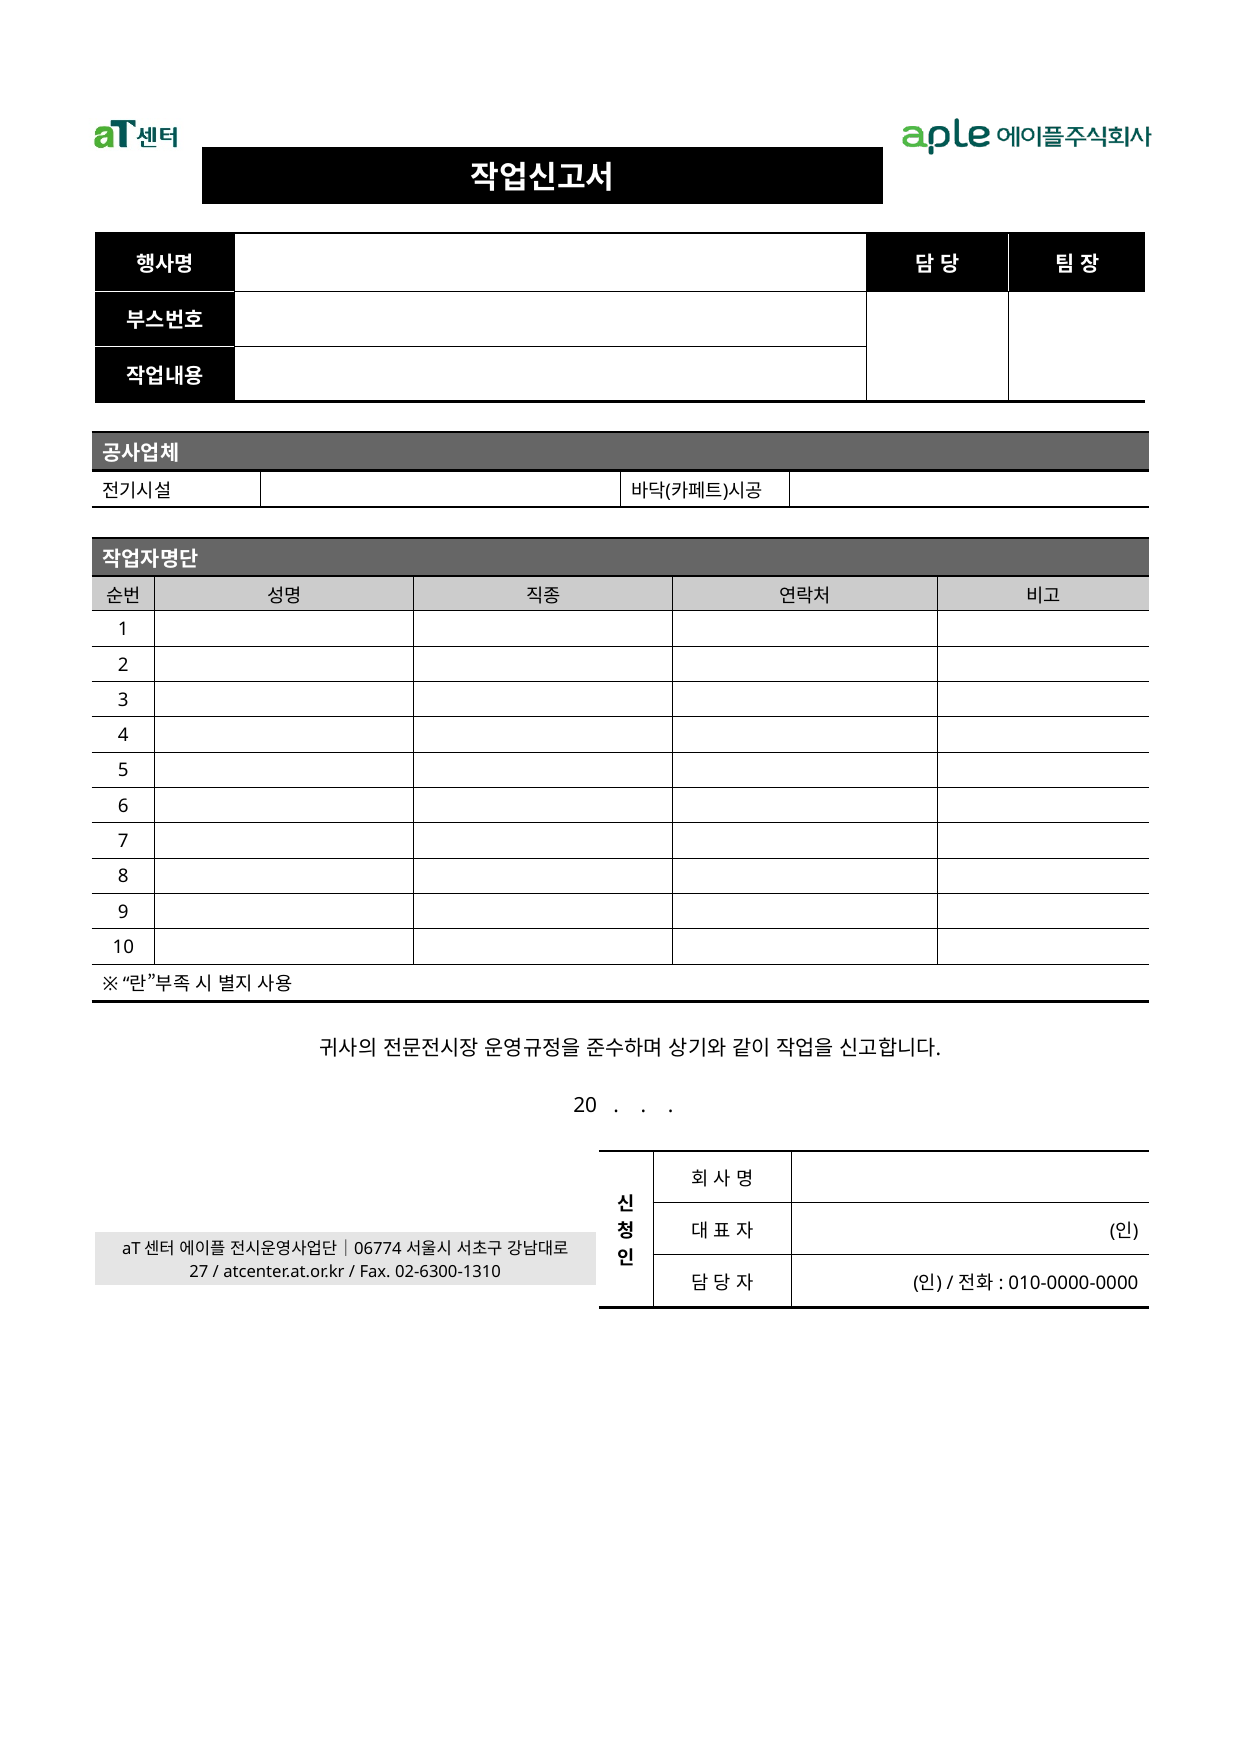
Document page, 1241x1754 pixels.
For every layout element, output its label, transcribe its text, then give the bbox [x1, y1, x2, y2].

table_header aT센터 에이플 전시운영사업단│06774 서울시 서초구 강남대로 27 / atcenter.at.or.kr / Fax. 02-6300-1310 [95, 1232, 596, 1285]
table_cell ※ “란”부족 시 별지 사용 [92, 965, 1149, 1000]
table_cell 비고 [938, 577, 1149, 610]
table_cell [1009, 292, 1145, 400]
table_cell (인) [792, 1203, 1149, 1254]
table_cell [673, 894, 937, 928]
table_cell [235, 292, 866, 346]
table_cell 10 [92, 929, 154, 964]
table_cell [414, 894, 672, 928]
table_cell 7 [92, 823, 154, 857]
table_cell 9 [92, 894, 154, 928]
table_cell 작업내용 [95, 347, 234, 400]
table_cell (인) / 전화 : 010-0000-0000 [792, 1255, 1149, 1306]
table_cell [673, 859, 937, 893]
table_cell [673, 682, 937, 716]
table_header 회 사 명 [654, 1152, 791, 1202]
table_cell 바닥(카페트)시공 [621, 472, 789, 506]
text 귀사의 전문전시장 운영규정을 준수하며 상기와 같이 작업을 신고합니다. [88, 1031, 1152, 1061]
table_cell [673, 929, 937, 964]
table_cell [155, 682, 413, 716]
table_header 작업자명단 [92, 539, 1149, 575]
table_cell [414, 717, 672, 752]
table_cell [414, 788, 672, 822]
table_cell [414, 929, 672, 964]
table_cell 부스번호 [95, 292, 234, 346]
table_cell [673, 823, 937, 857]
table_cell 1 [92, 611, 154, 646]
text 20 . . . [95, 1090, 1152, 1118]
table_cell 8 [92, 859, 154, 893]
table_header 팀 장 [1009, 234, 1145, 291]
table_header 신 청 인 [599, 1152, 653, 1306]
table_cell [235, 347, 866, 400]
table_cell [155, 894, 413, 928]
table_cell [938, 753, 1149, 787]
table_header 담 당 [867, 234, 1008, 291]
table_cell [414, 682, 672, 716]
table_cell [673, 647, 937, 681]
picture [900, 118, 1152, 155]
table_cell [938, 647, 1149, 681]
table_cell [414, 823, 672, 857]
table_header 행사명 [95, 234, 234, 291]
table_cell [155, 717, 413, 752]
table_cell [673, 753, 937, 787]
table_cell 전기시설 [92, 472, 260, 506]
table_cell [938, 611, 1149, 646]
table_cell [155, 929, 413, 964]
table_cell [414, 753, 672, 787]
table_cell [414, 859, 672, 893]
table_cell [673, 717, 937, 752]
table_cell [155, 859, 413, 893]
table_cell 직종 [414, 577, 672, 610]
table_cell 순번 [92, 577, 154, 610]
table_header [235, 234, 866, 291]
table_cell [790, 472, 1149, 506]
table_cell [155, 647, 413, 681]
table_header 작업신고서 [203, 148, 882, 203]
table_cell [938, 717, 1149, 752]
table_cell [938, 929, 1149, 964]
table_header 공사업체 [92, 433, 1149, 469]
table_cell [155, 788, 413, 822]
table_cell [673, 611, 937, 646]
table_cell [261, 472, 620, 506]
table_cell [867, 292, 1008, 400]
table_cell 5 [92, 753, 154, 787]
picture [88, 118, 184, 155]
table_cell [414, 647, 672, 681]
table_cell [938, 859, 1149, 893]
table_cell [938, 682, 1149, 716]
table_cell [673, 788, 937, 822]
table_cell 2 [92, 647, 154, 681]
table_cell [155, 611, 413, 646]
table_cell 연락처 [673, 577, 937, 610]
table_cell [155, 753, 413, 787]
table_cell 4 [92, 717, 154, 752]
table_cell 6 [92, 788, 154, 822]
table_header [792, 1152, 1149, 1202]
table_cell [155, 823, 413, 857]
table_cell 담 당 자 [654, 1255, 791, 1306]
table_cell [938, 823, 1149, 857]
table_cell 성명 [155, 577, 413, 610]
table_cell 3 [92, 682, 154, 716]
table_cell [414, 611, 672, 646]
table_cell [938, 788, 1149, 822]
table_cell [938, 894, 1149, 928]
table_cell 대 표 자 [654, 1203, 791, 1254]
